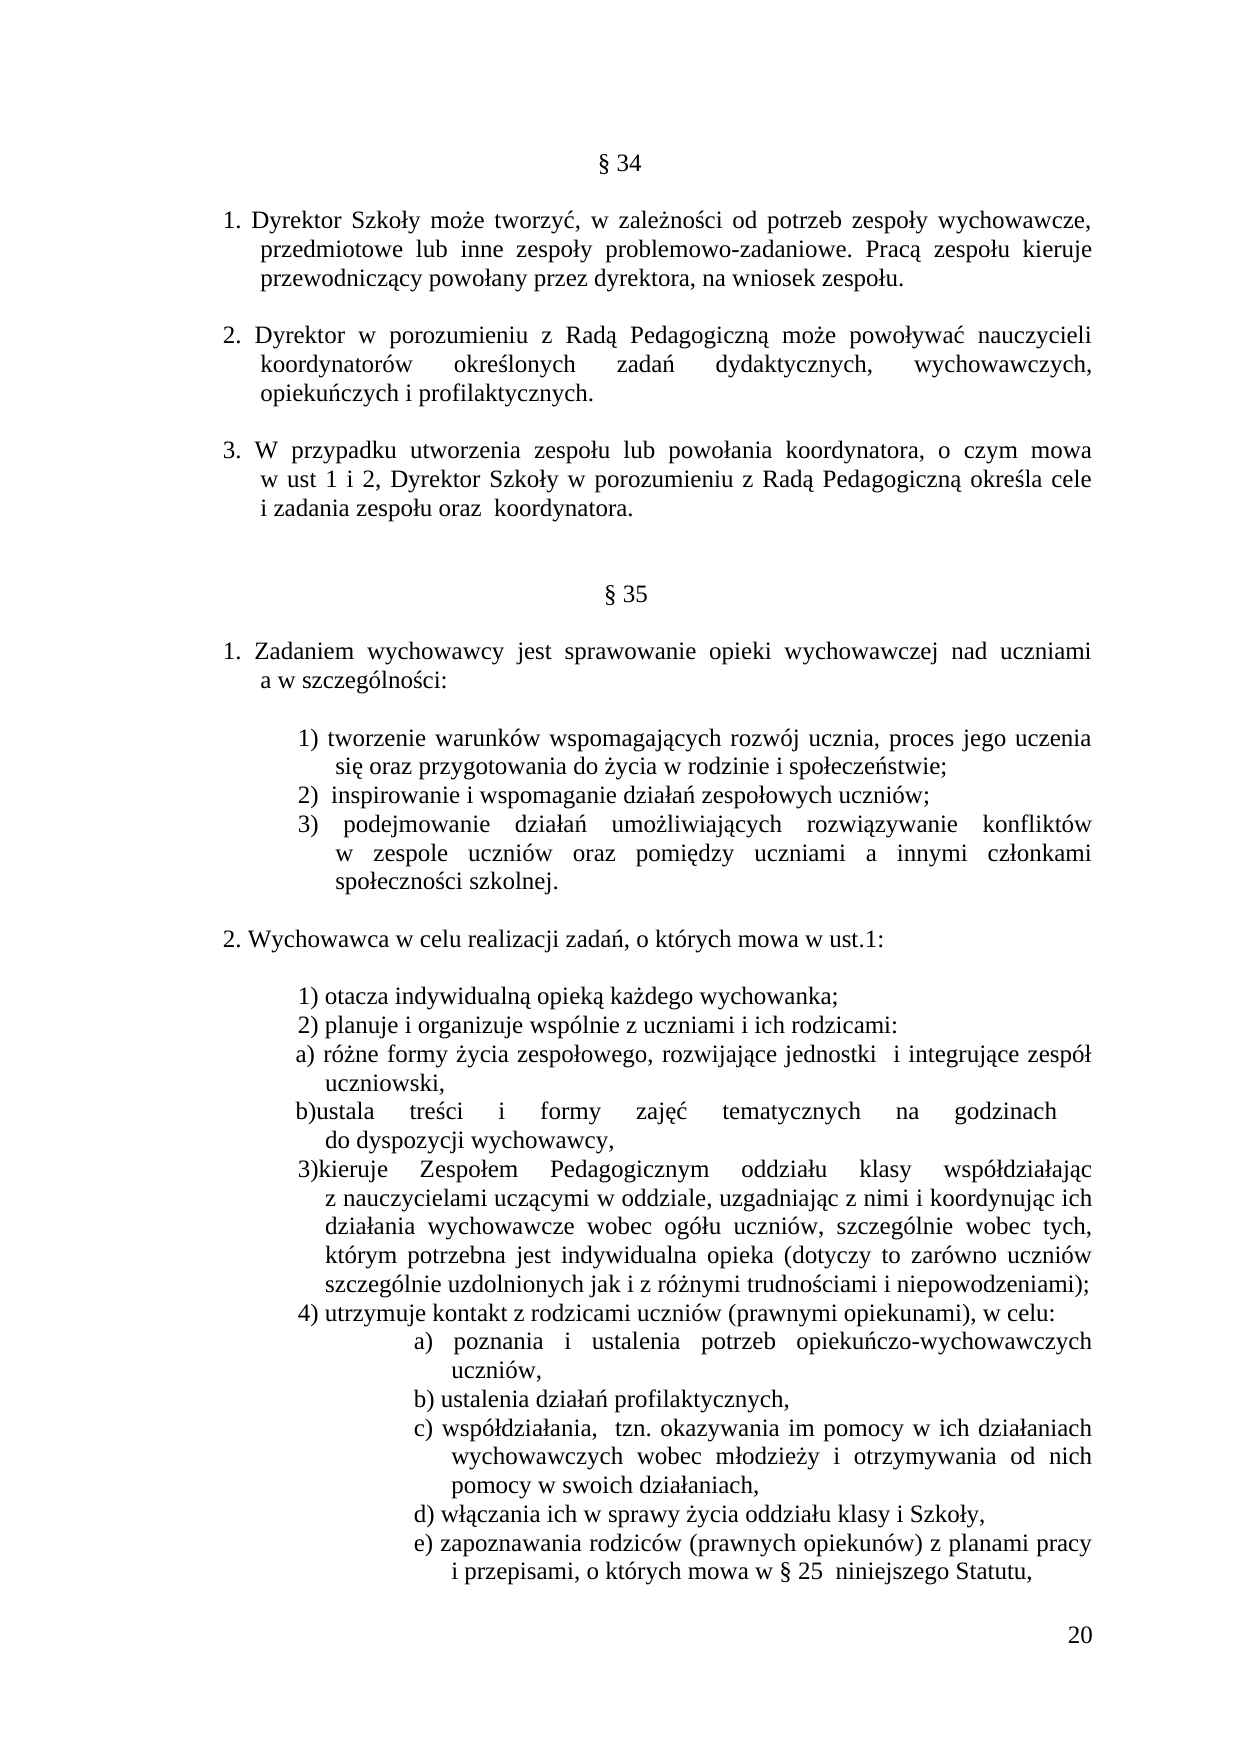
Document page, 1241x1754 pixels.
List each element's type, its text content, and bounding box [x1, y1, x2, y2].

text 2. Dyrektor w porozumieniu z Radą Pedagogiczną może powoływać nauczycieli koordynatorów określonych zadań dydaktycznych, wychowawczych, opiekuńczych i profilaktycznych. [223, 320, 1092, 406]
list 4) utrzymuje kontakt z rodzicami uczniów (prawnymi opiekunami), w celu: [298, 1298, 1092, 1326]
text 3. W przypadku utworzenia zespołu lub powołania koordynatora, o czym mowa w ust 1 i 2, Dyrektor Szkoły w porozumieniu z Radą Pedagogiczną określa cele i zadania zespołu oraz koordynatora. [223, 435, 1092, 521]
list c) współdziałania, tzn. okazywania im pomocy w ich działaniach wychowawczych wobec młodzieży i otrzymywania od nich pomocy w swoich działaniach, [413, 1413, 1092, 1499]
list b)ustala treści i formy zajęć tematycznych na godzinach do dyspozycji wychowawcy, [295, 1096, 1092, 1154]
text § 34 [523, 148, 1092, 176]
text 2. Wychowawca w celu realizacji zadań, o których mowa w ust.1: [223, 924, 1092, 953]
list a) poznania i ustalenia potrzeb opiekuńczo-wychowawczych uczniów, [413, 1326, 1092, 1384]
list e) zapoznawania rodziców (prawnych opiekunów) z planami pracy i przepisami, o których mowa w § 25 niniejszego Statutu, [413, 1528, 1092, 1585]
list 3) podejmowanie działań umożliwiających rozwiązywanie konfliktów w zespole uczniów oraz pomiędzy uczniami a innymi członkami społeczności szkolnej. [298, 809, 1092, 895]
list 2) planuje i organizuje wspólnie z uczniami i ich rodzicami: [298, 1010, 1092, 1039]
text § 35 [523, 579, 1092, 608]
list 3)kieruje Zespołem Pedagogicznym oddziału klasy współdziałając z nauczycielami uczącymi w oddziale, uzgadniając z nimi i koordynując ich działania wychowawcze wobec ogółu uczniów, szczególnie wobec tych, którym potrzebna jest indywidualna opieka (dotyczy to zarówno uczniów szczególnie uzdolnionych jak i z różnymi trudnościami i niepowodzeniami); [298, 1154, 1092, 1298]
list a) różne formy życia zespołowego, rozwijające jednostki i integrujące zespół uczniowski, [295, 1039, 1092, 1096]
text 1. Zadaniem wychowawcy jest sprawowanie opieki wychowawczej nad uczniami a w szczególności: [223, 636, 1092, 694]
list 1) tworzenie warunków wspomagających rozwój ucznia, proces jego uczenia się oraz przygotowania do życia w rodzinie i społeczeństwie; [298, 723, 1092, 780]
list b) ustalenia działań profilaktycznych, [413, 1384, 1092, 1413]
list 1) otacza indywidualną opieką każdego wychowanka; [298, 981, 1092, 1010]
text 1. Dyrektor Szkoły może tworzyć, w zależności od potrzeb zespoły wychowawcze, przedmiotowe lub inne zespoły problemowo-zadaniowe. Pracą zespołu kieruje przewodniczący powołany przez dyrektora, na wniosek zespołu. [223, 205, 1092, 291]
list 2) inspirowanie i wspomaganie działań zespołowych uczniów; [298, 780, 1092, 809]
list d) włączania ich w sprawy życia oddziału klasy i Szkoły, [413, 1499, 1092, 1528]
